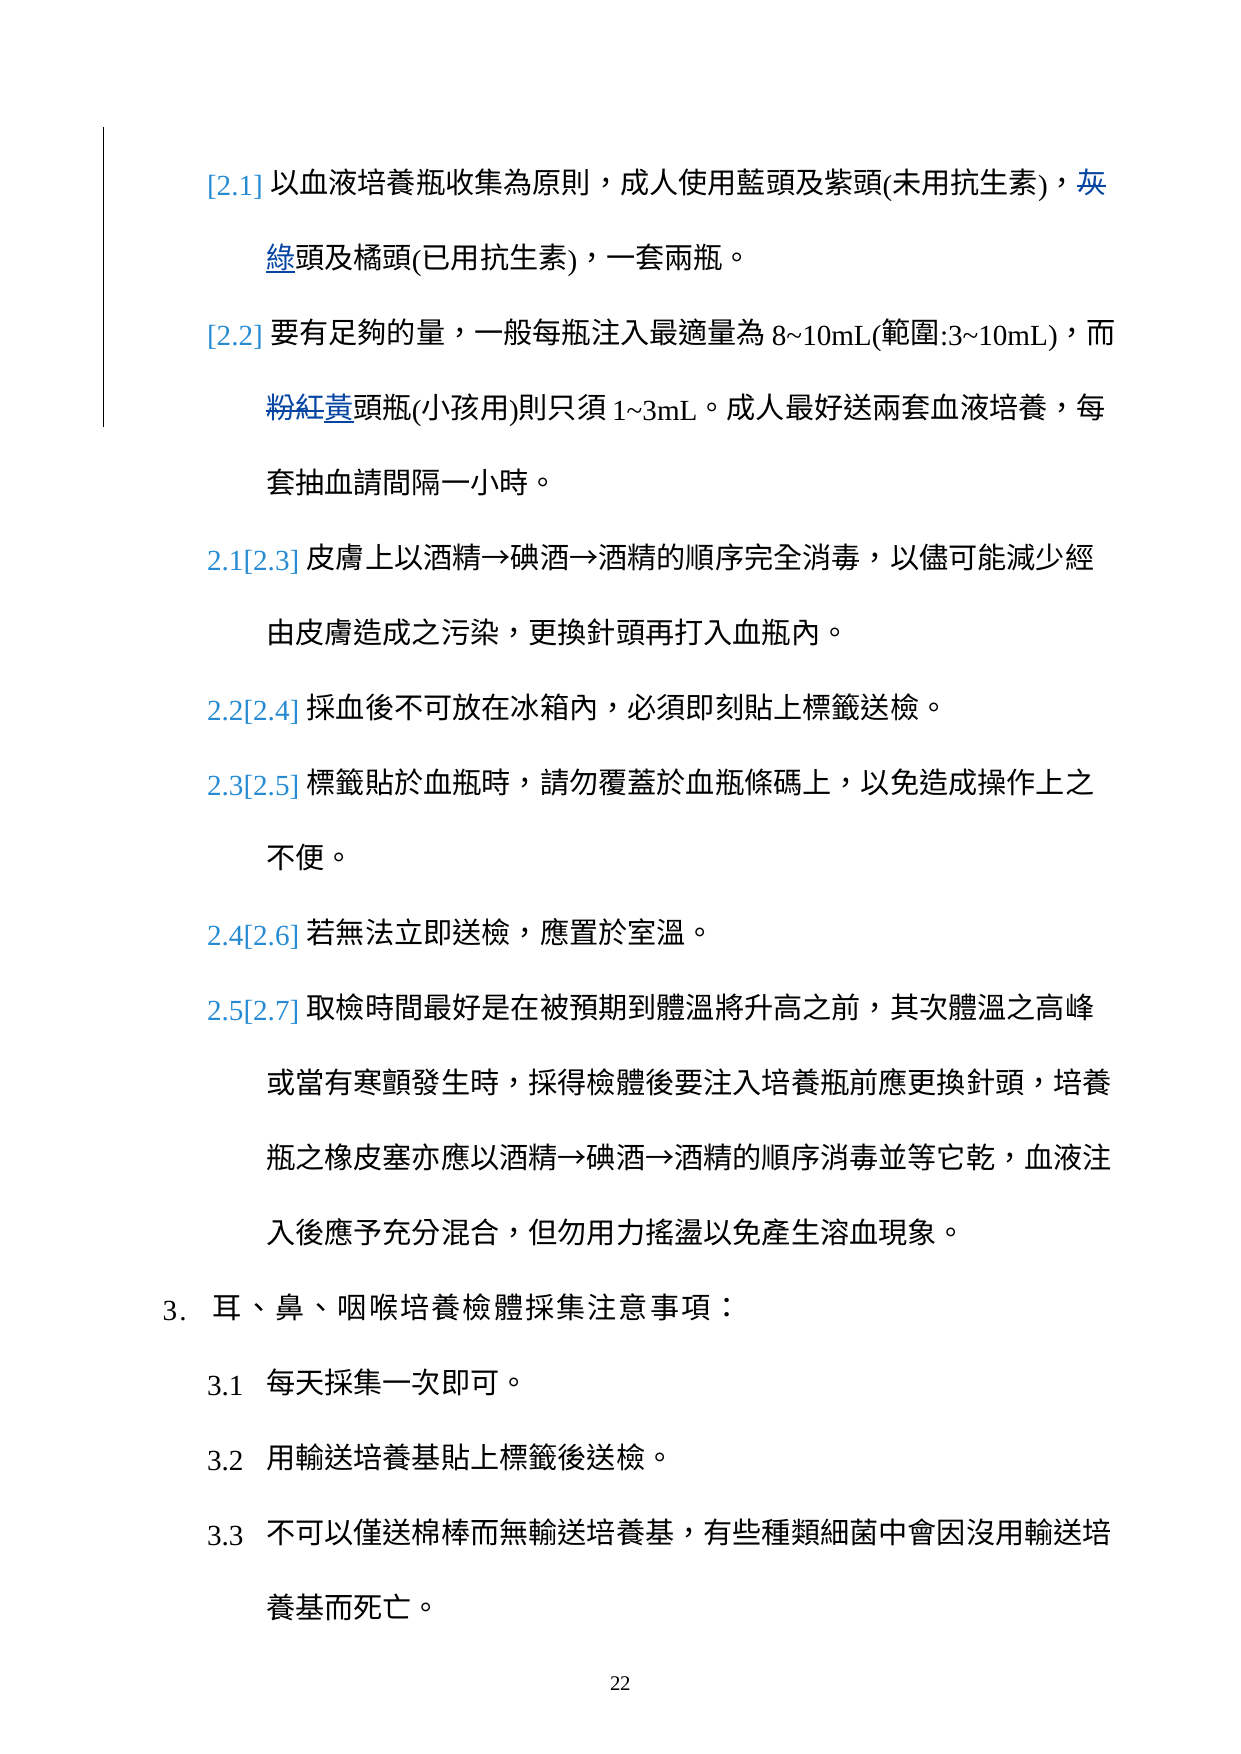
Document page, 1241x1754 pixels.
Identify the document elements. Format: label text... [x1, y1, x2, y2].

list 取檢時間最好是在被預期到體溫將升高之前，其次體溫之高峰或當有寒顫發生時，採得檢體後要注入培養瓶前應更換針頭，培養瓶之橡皮塞亦應以酒精→碘酒→酒精的順序消毒並等它乾，血液注入後應予充分混合，但勿用力搖盪以免產生溶血現象。 [207, 952, 1122, 1252]
list 每天採集一次即可。 [207, 1327, 1122, 1402]
list 用輸送培養基貼上標籤後送檢。 [207, 1402, 1122, 1477]
list 標籤貼於血瓶時，請勿覆蓋於血瓶條碼上，以免造成操作上之不便。 [207, 727, 1122, 877]
list 以血液培養瓶收集為原則，成人使用藍頭及紫頭(未用抗生素)，頭及橘頭(已用抗生素)，一套兩瓶。 [207, 127, 1122, 277]
list 皮膚上以酒精→碘酒→酒精的順序完全消毒，以儘可能減少經由皮膚造成之污染，更換針頭再打入血瓶內。 [207, 502, 1122, 652]
list 採血後不可放在冰箱內，必須即刻貼上標籤送檢。 [207, 652, 1122, 727]
list 不可以僅送棉棒而無輸送培養基，有些種類細菌中會因沒用輸送培養基而死亡。 [207, 1477, 1122, 1627]
list 要有足夠的量，一般每瓶注入最適量為8~10mL(範圍:3~10mL)，而頭瓶(小孩用)則只須1~3mL。成人最好送兩套血液培養，每套抽血請間隔一小時。 [207, 277, 1122, 502]
list 耳、鼻、咽喉培養檢體採集注意事項： [162, 1252, 1122, 1327]
list 若無法立即送檢，應置於室溫。 [207, 877, 1122, 952]
